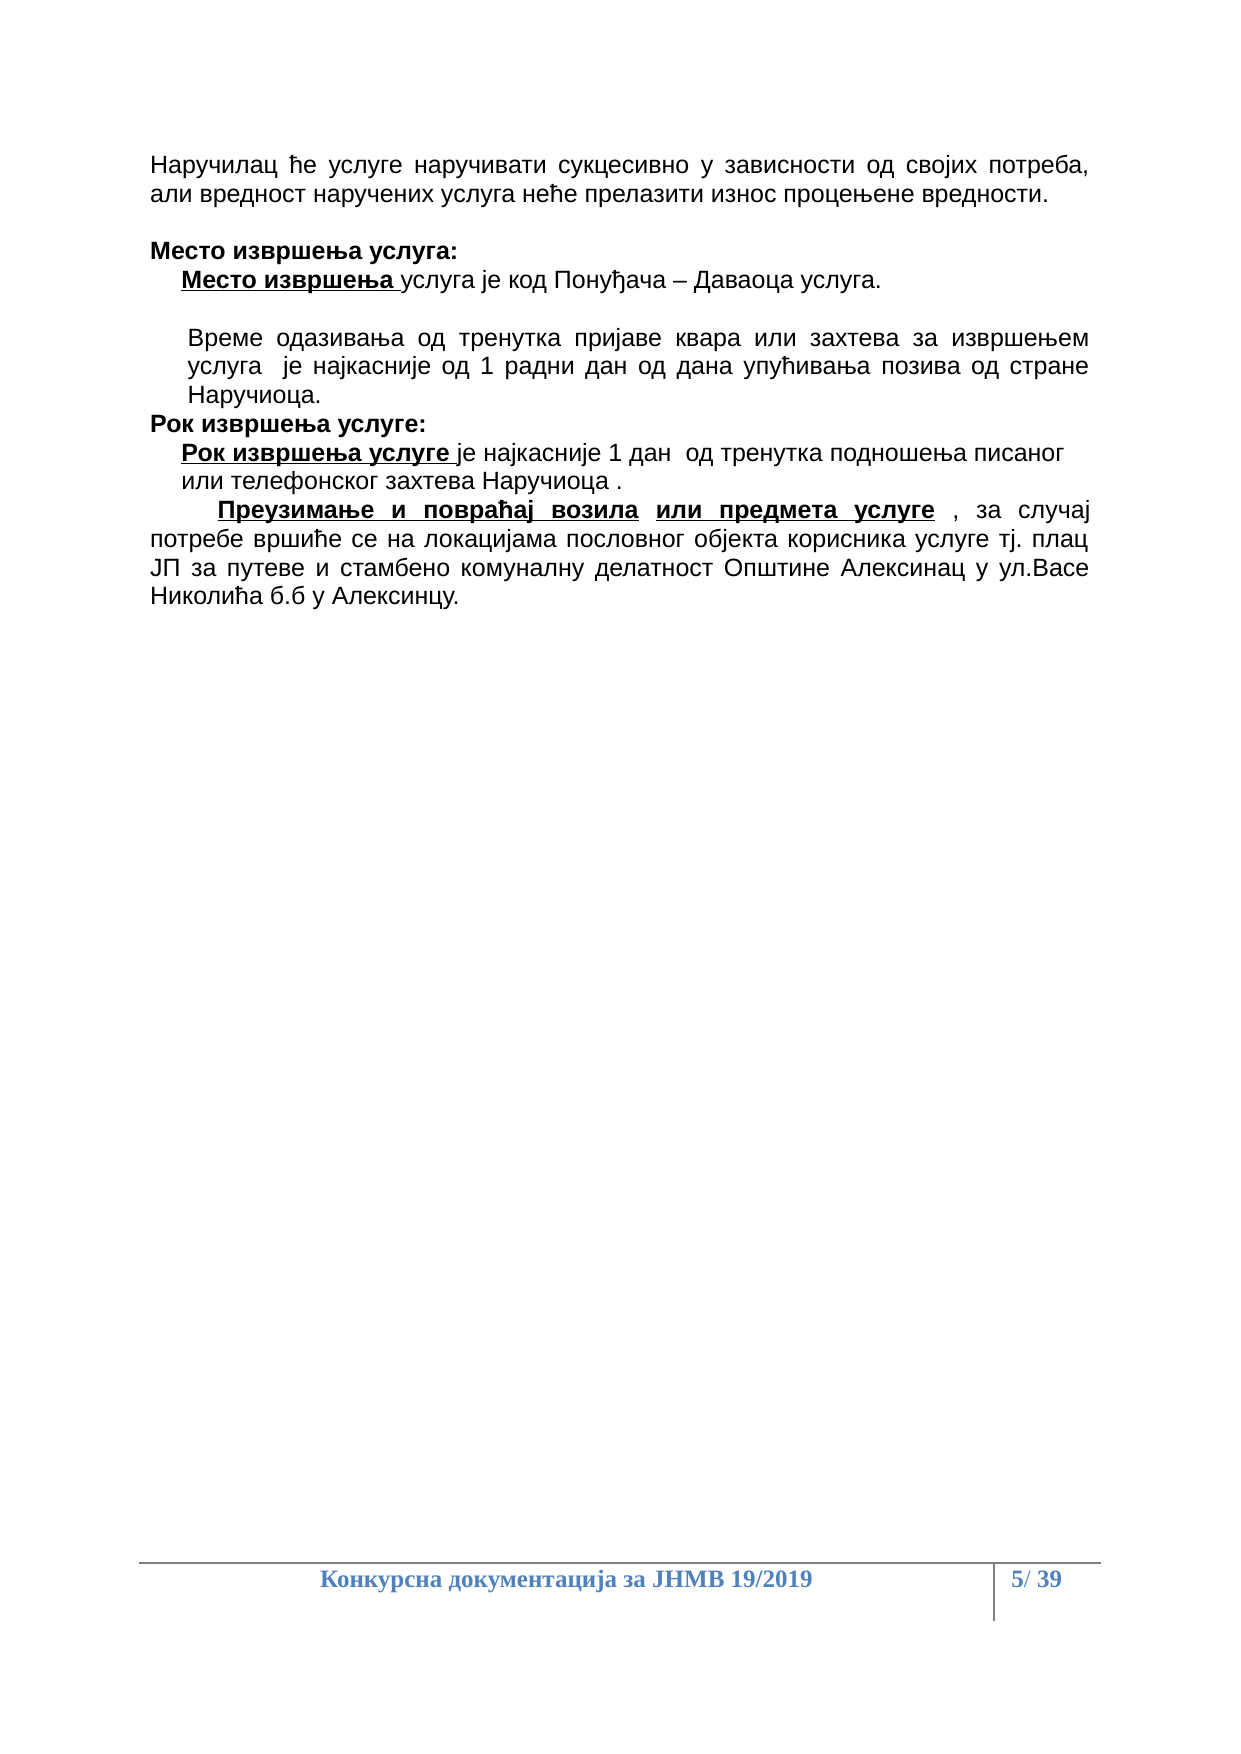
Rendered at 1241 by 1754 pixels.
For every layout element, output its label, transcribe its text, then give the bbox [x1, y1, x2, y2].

text Место извршења услуга је код Понуђача – Даваоца услуга. [181, 265, 1090, 294]
text Преузимање и повраћај возила или предмета услуге , за случај потребе вршиће се на локацијама пословног објекта корисника услуге тј. плац ЈП за путеве и стамбено комуналну делатност Општине Алексинац у ул.Васе Николића б.б у Алексинцу. [150, 495, 1090, 610]
text Наручилац ће услуге наручивати сукцесивно у зависности од својих потреба, али вредност наручених услуга неће прелазити износ процењене вредности. [150, 150, 1090, 207]
text Време одазивања од тренутка пријаве квара или захтева за извршењем услуга је најкасније од 1 радни дан од дана упућивања позива од стране Наручиоца. [187, 322, 1090, 409]
text Рок извршења услуге је најкасније 1 дан од тренутка подношења писаног или телефонског захтева Наручиоца . [181, 437, 1090, 495]
text Место извршења услуга: [150, 236, 1090, 265]
text Рок извршења услуге: [150, 409, 1090, 437]
